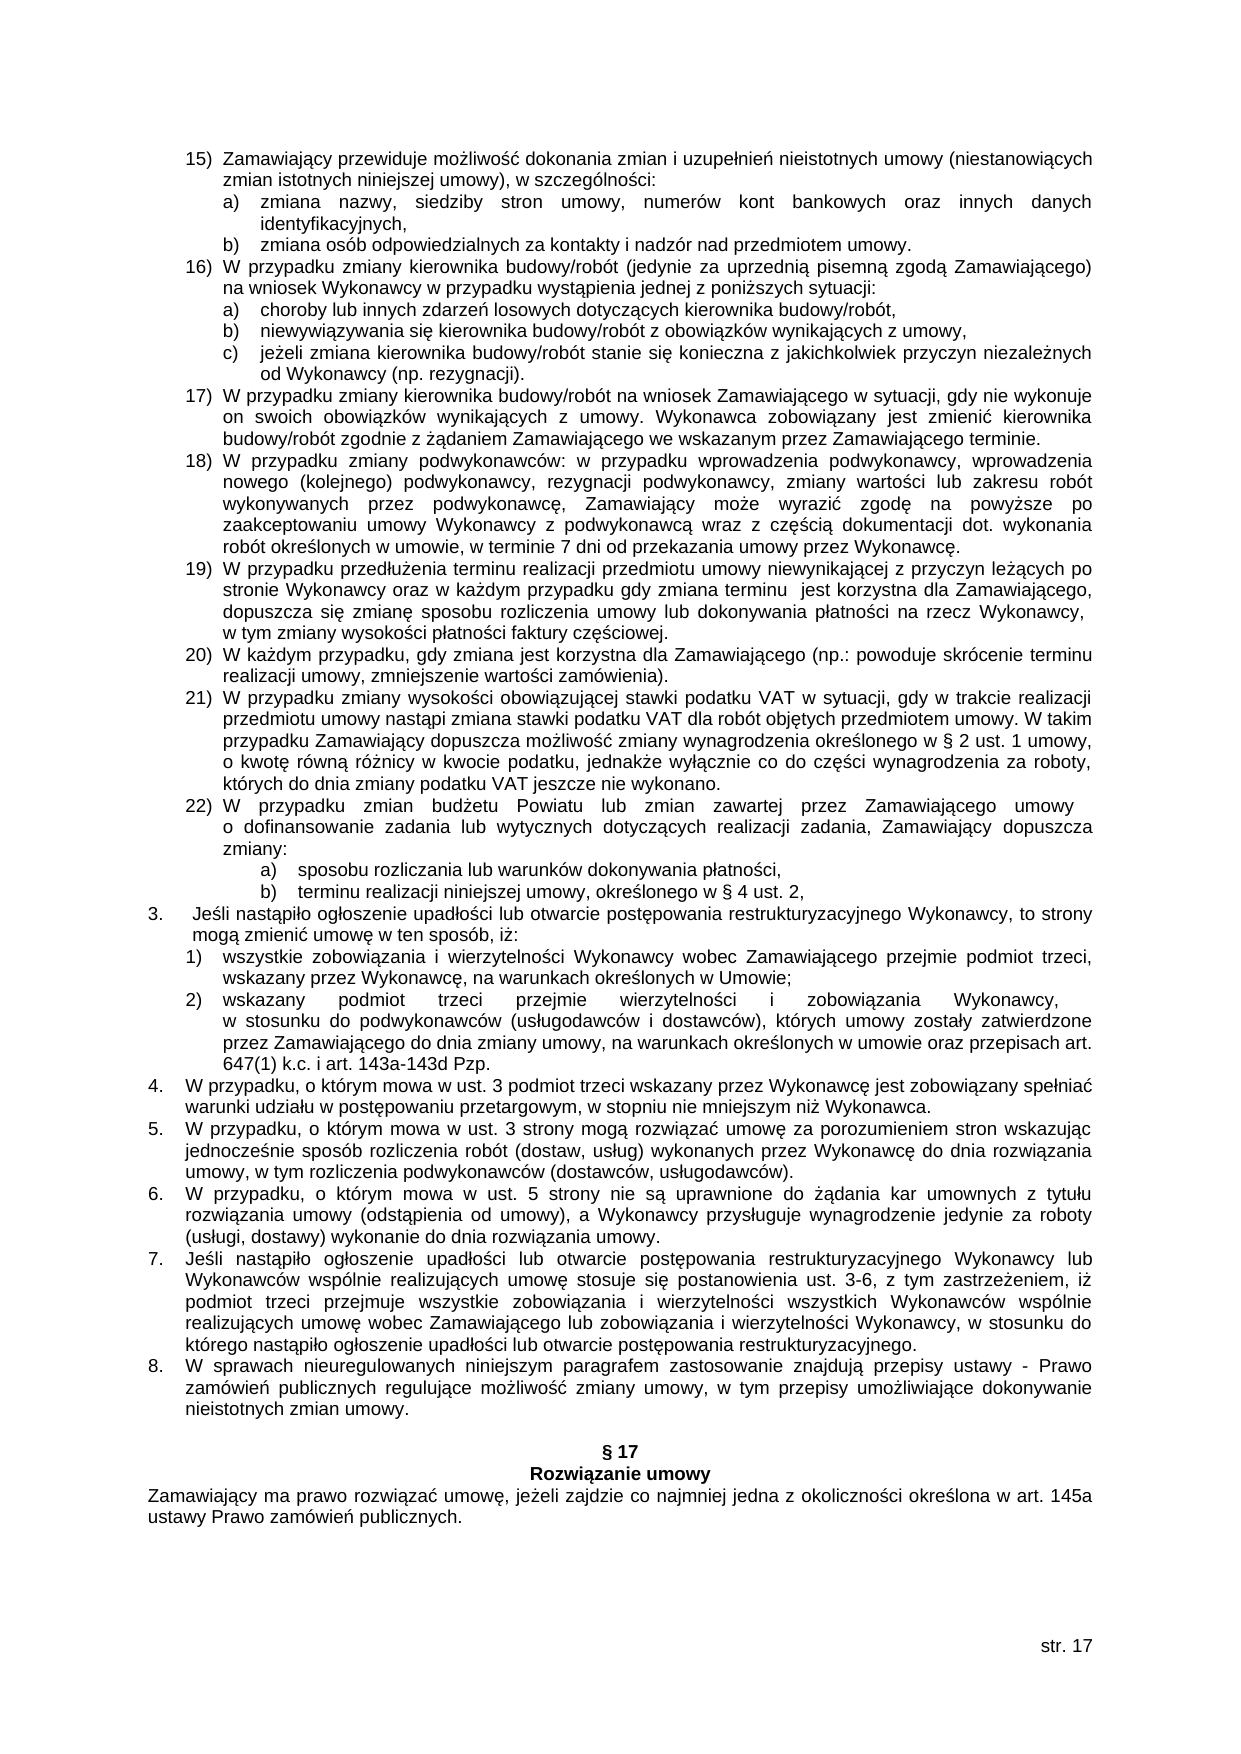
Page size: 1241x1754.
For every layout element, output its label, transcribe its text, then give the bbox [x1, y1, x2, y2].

list W przypadku, o którym mowa w ust. 3 strony mogą rozwiązać umowę za porozumieniem stron wskazując jednocześnie sposób rozliczenia robót (dostaw, usług) wykonanych przez Wykonawcę do dnia rozwiązania umowy, w tym rozliczenia podwykonawców (dostawców, usługodawców). [148, 1118, 1093, 1183]
list W przypadku zmiany podwykonawców: w przypadku wprowadzenia podwykonawcy, wprowadzenia nowego (kolejnego) podwykonawcy, rezygnacji podwykonawcy, zmiany wartości lub zakresu robót wykonywanych przez podwykonawcę, Zamawiający może wyrazić zgodę na powyższe po zaakceptowaniu umowy Wykonawcy z podwykonawcą wraz z częścią dokumentacji dot. wykonania robót określonych w umowie, w terminie 7 dni od przekazania umowy przez Wykonawcę. [185, 449, 1093, 557]
list W przypadku zmiany kierownika budowy/robót (jedynie za uprzednią pisemną zgodą Zamawiającego) na wniosek Wykonawcy w przypadku wystąpienia jednej z poniższych sytuacji: [185, 255, 1093, 298]
list W przypadku przedłużenia terminu realizacji przedmiotu umowy niewynikającej z przyczyn leżących po stronie Wykonawcy oraz w każdym przypadku gdy zmiana terminu jest korzystna dla Zamawiającego, dopuszcza się zmianę sposobu rozliczenia umowy lub dokonywania płatności na rzecz Wykonawcy, w tym zmiany wysokości płatności faktury częściowej. [185, 557, 1093, 643]
list zmiana nazwy, siedziby stron umowy, numerów kont bankowych oraz innych danych identyfikacyjnych, [223, 191, 1093, 234]
list W przypadku zmian budżetu Powiatu lub zmian zawartej przez Zamawiającego umowy o dofinansowanie zadania lub wytycznych dotyczących realizacji zadania, Zamawiający dopuszcza zmiany: [185, 794, 1093, 859]
list wskazany podmiot trzeci przejmie wierzytelności i zobowiązania Wykonawcy, w stosunku do podwykonawców (usługodawców i dostawców), których umowy zostały zatwierdzone przez Zamawiającego do dnia zmiany umowy, na warunkach określonych w umowie oraz przepisach art. 647(1) k.c. i art. 143a-143d Pzp. [185, 988, 1093, 1075]
list jeżeli zmiana kierownika budowy/robót stanie się konieczna z jakichkolwiek przyczyn niezależnych od Wykonawcy (np. rezygnacji). [223, 342, 1093, 385]
list wszystkie zobowiązania i wierzytelności Wykonawcy wobec Zamawiającego przejmie podmiot trzeci, wskazany przez Wykonawcę, na warunkach określonych w Umowie; [185, 945, 1093, 988]
list W każdym przypadku, gdy zmiana jest korzystna dla Zamawiającego (np.: powoduje skrócenie terminu realizacji umowy, zmniejszenie wartości zamówienia). [185, 643, 1093, 687]
list niewywiązywania się kierownika budowy/robót z obowiązków wynikających z umowy, [223, 320, 1093, 342]
text Zamawiający ma prawo rozwiązać umowę, jeżeli zajdzie co najmniej jedna z okoliczności określona w art. 145a ustawy Prawo zamówień publicznych. [148, 1484, 1093, 1528]
list Zamawiający przewiduje możliwość dokonania zmian i uzupełnień nieistotnych umowy (niestanowiących zmian istotnych niniejszej umowy), w szczególności: [185, 148, 1093, 191]
text Rozwiązanie umowy [148, 1463, 1093, 1484]
text § 17 [148, 1441, 1093, 1463]
list W przypadku, o którym mowa w ust. 3 podmiot trzeci wskazany przez Wykonawcę jest zobowiązany spełniać warunki udziału w postępowaniu przetargowym, w stopniu nie mniejszym niż Wykonawca. [148, 1075, 1093, 1118]
list choroby lub innych zdarzeń losowych dotyczących kierownika budowy/robót, [223, 298, 1093, 320]
list W sprawach nieuregulowanych niniejszym paragrafem zastosowanie znajdują przepisy ustawy - Prawo zamówień publicznych regulujące możliwość zmiany umowy, w tym przepisy umożliwiające dokonywanie nieistotnych zmian umowy. [148, 1355, 1093, 1420]
list W przypadku zmiany kierownika budowy/robót na wniosek Zamawiającego w sytuacji, gdy nie wykonuje on swoich obowiązków wynikających z umowy. Wykonawca zobowiązany jest zmienić kierownika budowy/robót zgodnie z żądaniem Zamawiającego we wskazanym przez Zamawiającego terminie. [185, 385, 1093, 449]
list W przypadku zmiany wysokości obowiązującej stawki podatku VAT w sytuacji, gdy w trakcie realizacji przedmiotu umowy nastąpi zmiana stawki podatku VAT dla robót objętych przedmiotem umowy. W takim przypadku Zamawiający dopuszcza możliwość zmiany wynagrodzenia określonego w § 2 ust. 1 umowy, o kwotę równą różnicy w kwocie podatku, jednakże wyłącznie co do części wynagrodzenia za roboty, których do dnia zmiany podatku VAT jeszcze nie wykonano. [185, 687, 1093, 794]
list Jeśli nastąpiło ogłoszenie upadłości lub otwarcie postępowania restrukturyzacyjnego Wykonawcy lub Wykonawców wspólnie realizujących umowę stosuje się postanowienia ust. 3-6, z tym zastrzeżeniem, iż podmiot trzeci przejmuje wszystkie zobowiązania i wierzytelności wszystkich Wykonawców wspólnie realizujących umowę wobec Zamawiającego lub zobowiązania i wierzytelności Wykonawcy, w stosunku do którego nastąpiło ogłoszenie upadłości lub otwarcie postępowania restrukturyzacyjnego. [148, 1247, 1093, 1355]
list sposobu rozliczania lub warunków dokonywania płatności, [260, 859, 1093, 881]
list Jeśli nastąpiło ogłoszenie upadłości lub otwarcie postępowania restrukturyzacyjnego Wykonawcy, to strony mogą zmienić umowę w ten sposób, iż: [148, 902, 1093, 945]
list zmiana osób odpowiedzialnych za kontakty i nadzór nad przedmiotem umowy. [223, 234, 1093, 255]
list W przypadku, o którym mowa w ust. 5 strony nie są uprawnione do żądania kar umownych z tytułu rozwiązania umowy (odstąpienia od umowy), a Wykonawcy przysługuje wynagrodzenie jedynie za roboty (usługi, dostawy) wykonanie do dnia rozwiązania umowy. [148, 1183, 1093, 1247]
list terminu realizacji niniejszej umowy, określonego w § 4 ust. 2, [260, 881, 1093, 902]
